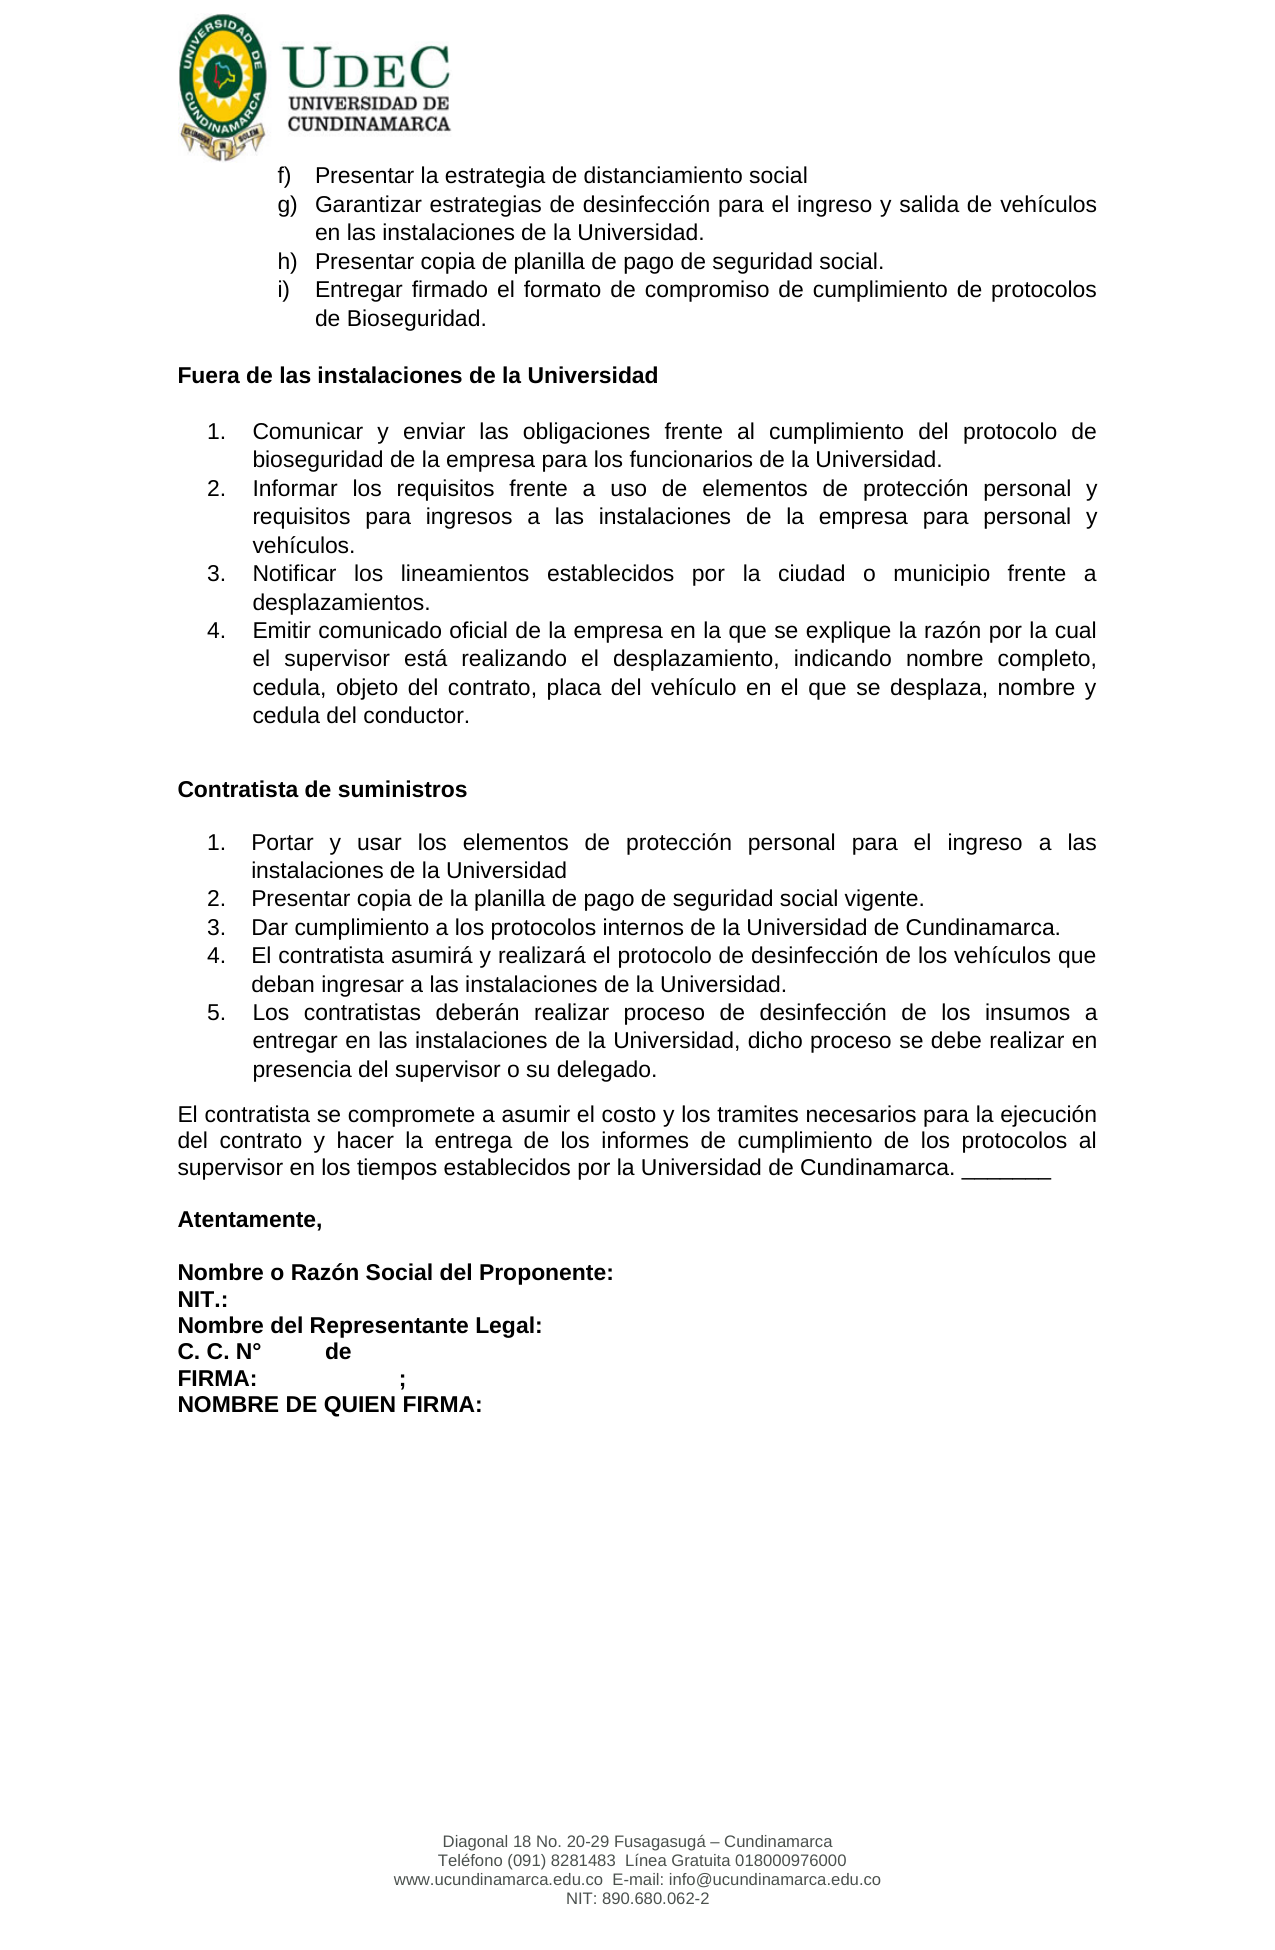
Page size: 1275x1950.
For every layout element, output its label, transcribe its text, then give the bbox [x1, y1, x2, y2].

list Portar y usar los elementos de protección personal para el ingreso a las instalaciones de la Universidad [207, 828, 1098, 883]
list Presentar copia de planilla de pago de seguridad social. [277, 248, 1098, 274]
text NOMBRE DE QUIEN FIRMA: [177, 1391, 1098, 1417]
list Informar los requisitos frente a uso de elementos de protección personal y requisitos para ingresos a las instalaciones de la empresa para personal y vehículos. [207, 475, 1098, 558]
text C. C. N° de [177, 1338, 1098, 1364]
list Presentar la estrategia de distanciamiento social [277, 162, 1098, 189]
list Dar cumplimiento a los protocolos internos de la Universidad de Cundinamarca. [207, 914, 1098, 940]
text Fuera de las instalaciones de la Universidad [177, 362, 1098, 389]
text FIRMA: ; [177, 1364, 1098, 1391]
text Nombre o Razón Social del Proponente: [177, 1259, 1098, 1286]
text NIT.: [177, 1286, 1098, 1312]
list Los contratistas deberán realizar proceso de desinfección de los insumos a entregar en las instalaciones de la Universidad, dicho proceso se debe realizar en presencia del supervisor o su delegado. [207, 999, 1098, 1082]
text Atentamente, [177, 1206, 1098, 1233]
list Comunicar y enviar las obligaciones frente al cumplimiento del protocolo de bioseguridad de la empresa para los funcionarios de la Universidad. [207, 418, 1098, 473]
list Emitir comunicado oficial de la empresa en la que se explique la razón por la cual el supervisor está realizando el desplazamiento, indicando nombre completo, cedula, objeto del contrato, placa del vehículo en el que se desplaza, nombre y cedula del conductor. [207, 617, 1098, 728]
text Contratista de suministros [177, 776, 1098, 802]
text Nombre del Representante Legal: [177, 1312, 1098, 1338]
text El contratista se compromete a asumir el costo y los tramites necesarios para la ejecución del contrato y hacer la entrega de los informes de cumplimiento de los protocolos al supervisor en los tiempos establecidos por la Universidad de Cundinamarca. _______ [177, 1101, 1098, 1180]
list Notificar los lineamientos establecidos por la ciudad o municipio frente a desplazamientos. [207, 560, 1098, 615]
picture [178, 13, 453, 163]
list Garantizar estrategias de desinfección para el ingreso y salida de vehículos en las instalaciones de la Universidad. [277, 191, 1098, 246]
list Presentar copia de la planilla de pago de seguridad social vigente. [207, 885, 1098, 912]
list El contratista asumirá y realizará el protocolo de desinfección de los vehículos que deban ingresar a las instalaciones de la Universidad. [207, 942, 1098, 997]
list Entregar firmado el formato de compromiso de cumplimiento de protocolos de Bioseguridad. [277, 276, 1098, 331]
